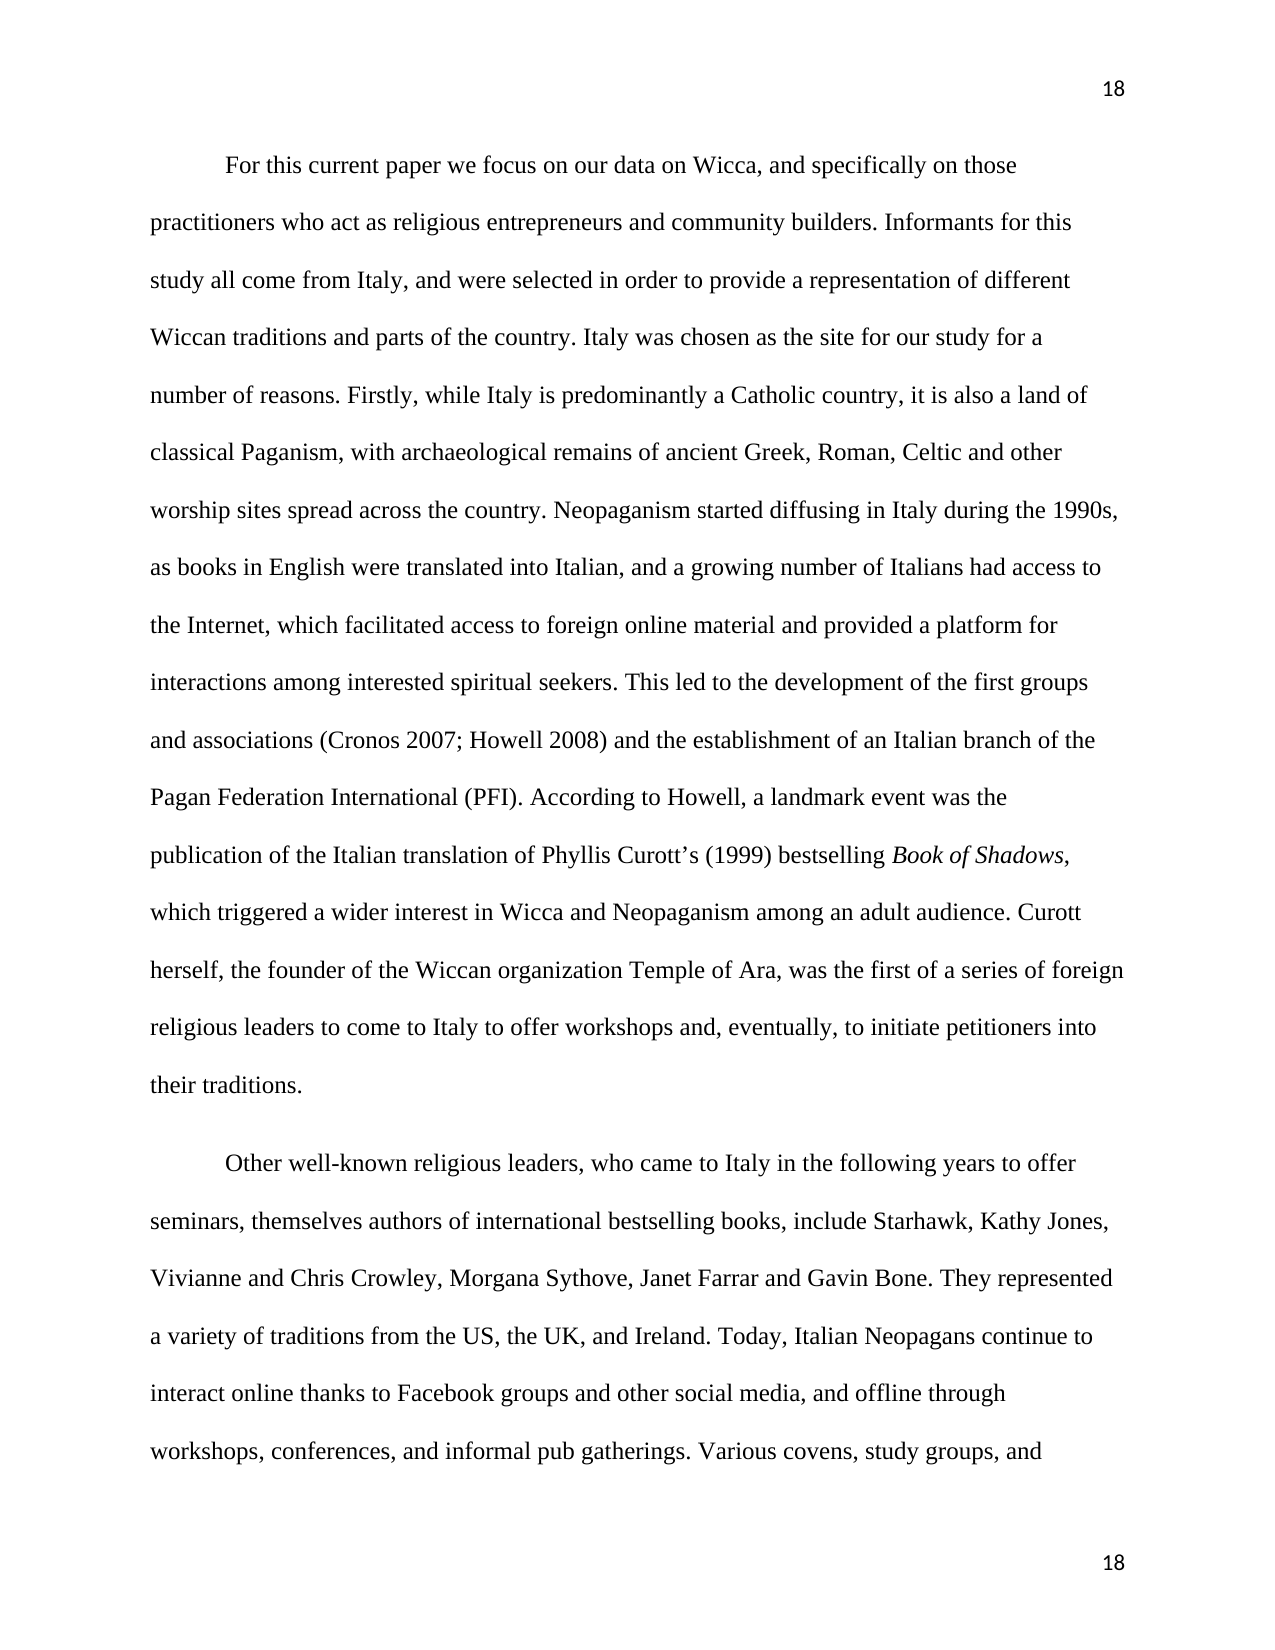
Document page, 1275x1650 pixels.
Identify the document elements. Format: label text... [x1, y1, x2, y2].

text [150, 1148, 1125, 1464]
text For this current paper we focus on our data on Wicca, and specifically on those practitioners who act as religious entrepreneurs and community builders. Informants for this study all come from Italy, and were selected in order to provide a representation of different Wiccan traditions and parts of the country. Italy was chosen as the site for our study for a number of reasons. Firstly, while Italy is predominantly a Catholic country, it is also a land of classical Paganism, with archaeological remains of ancient Greek, Roman, Celtic and other worship sites spread across the country. Neopaganism started diffusing in Italy during the 1990s, as books in English were translated into Italian, and a growing number of Italians had access to the Internet, which facilitated access to foreign online material and provided a platform for interactions among interested spiritual seekers. This led to the development of the first groups and associations (Cronos 2007; Howell 2008) and the establishment of an Italian branch of the Pagan Federation International (PFI). According to Howell, a landmark event was the publication of the Italian translation of Phyllis Curott’s (1999) bestselling Book of Shadows, which triggered a wider interest in Wicca and Neopaganism among an adult audience. Curott herself, the founder of the Wiccan organization Temple of Ara, was the first of a series of foreign religious leaders to come to Italy to offer workshops and, eventually, to initiate petitioners into their traditions. [150, 150, 1125, 1099]
